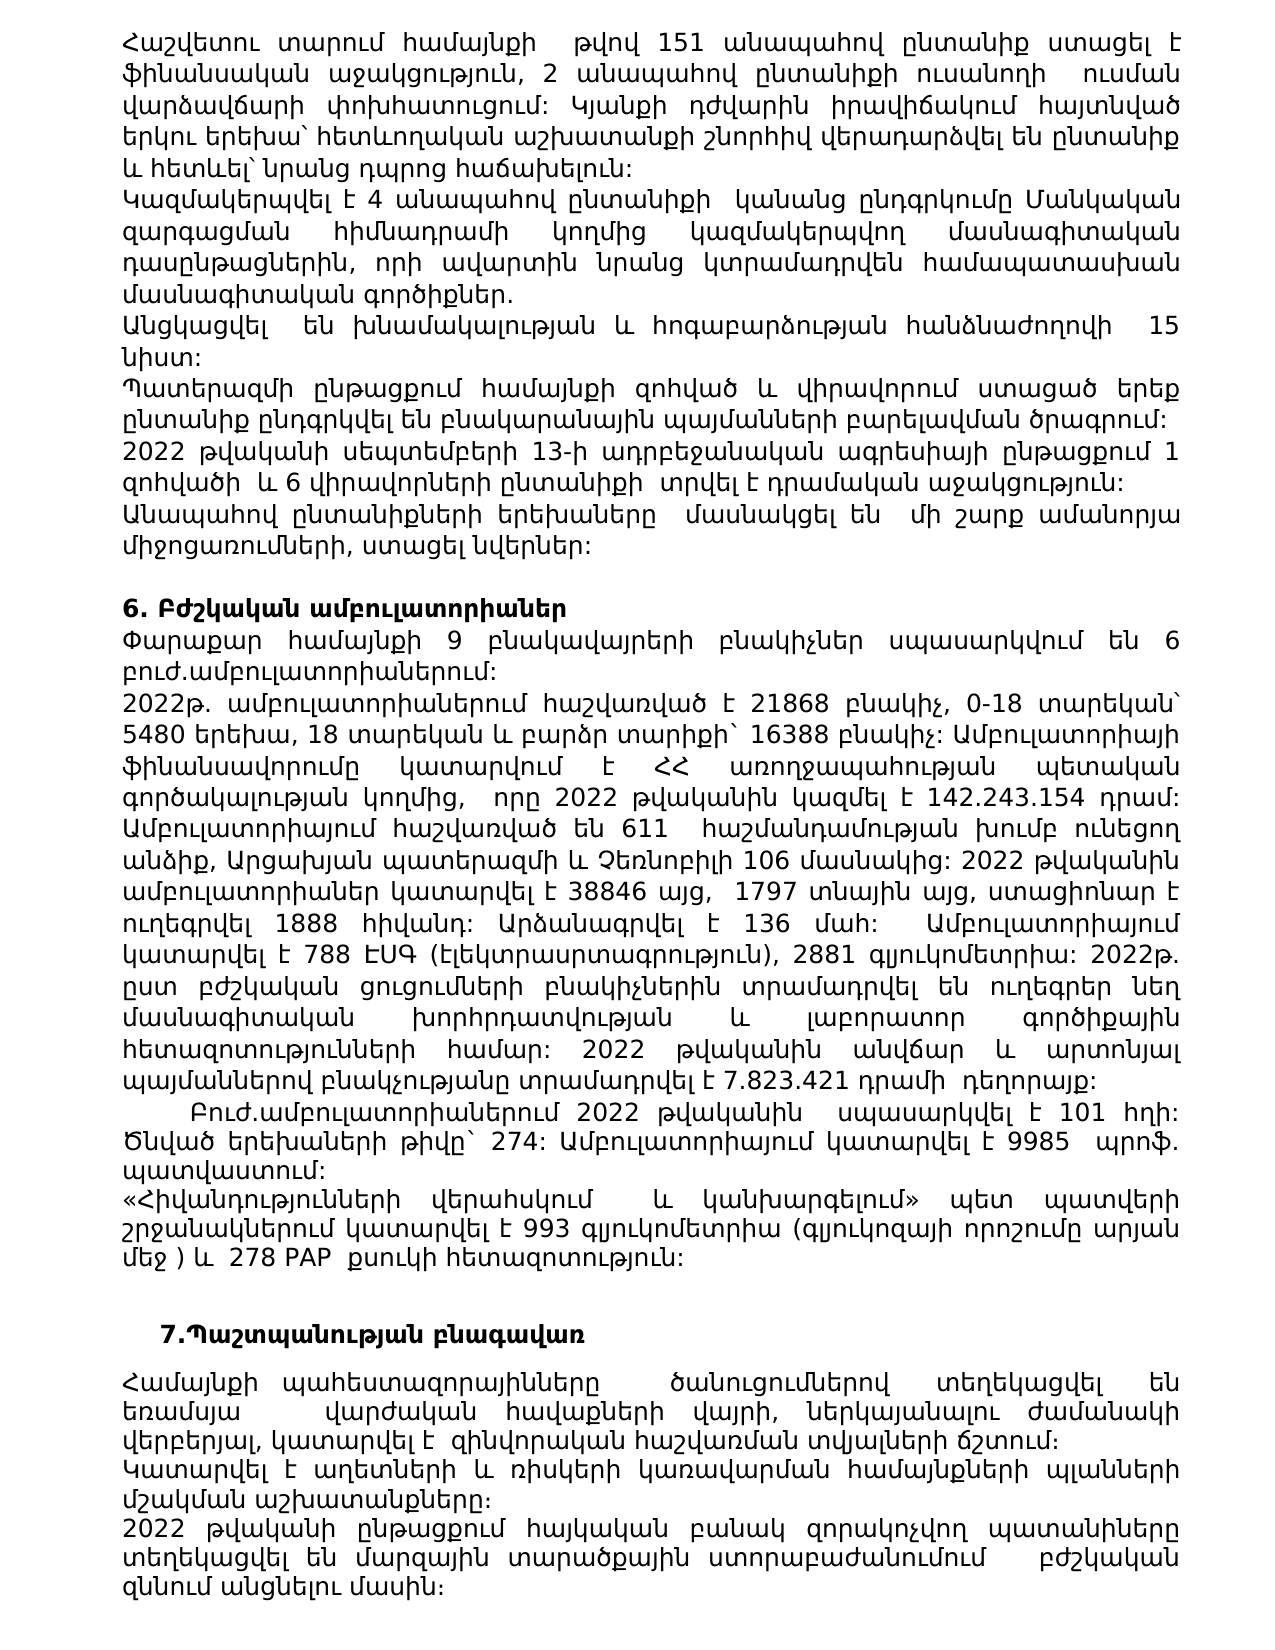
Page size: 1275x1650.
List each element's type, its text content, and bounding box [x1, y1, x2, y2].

text Պատերազմի ընթացքում համայնքի զոհված և վիրավորում ստացած երեք ընտանիք ընդգրկվել են բնակարանային պայմանների բարելավման ծրագրում: [122, 374, 1181, 435]
text Անապահով ընտանիքների երեխաները մասնակցել են մի շարք ամանորյա միջոցառումների, ստացել նվերներ: [122, 500, 1181, 561]
text Կազմակերպվել է 4 անապահով ընտանիքի կանանց ընդգրկումը Մանկական զարգացման հիմնադրամի կողմից կազմակերպվող մասնագիտական դասընթացներին, որի ավարտին նրանց կտրամադրվեն համապատասխան մասնագիտական գործիքներ. [122, 185, 1181, 309]
text Կատարվել է աղետների և ռիսկերի կառավարման համայնքների պլանների մշակման աշխատանքները։ [122, 1456, 1181, 1514]
text Հաշվետու տարում համայնքի թվով 151 անապահով ընտանիք ստացել է ֆինանսական աջակցություն, 2 անապահով ընտանիքի ուսանողի ուսման վարձավճարի փոխհատուցում: Կյանքի դժվարին իրավիճակում հայտնված երկու երեխա՝ հետևողական աշխատանքի շնորհիվ վերադարձվել են ընտանիք և հետևել՝ նրանց դպրոց հաճախելուն: [122, 28, 1181, 183]
text 6. Բժշկական ամբուլատորիաներ [122, 594, 1181, 623]
text Անցկացվել են խնամակալության և հոգաբարձության հանձնաժողովի 15 նիստ: [122, 311, 1181, 372]
text 7.Պաշտպանության բնագավառ [159, 1320, 1181, 1349]
text Փարաքար համայնքի 9 բնակավայրերի բնակիչներ սպասարկվում են 6 բուժ.ամբուլատորիաներում: [122, 626, 1181, 686]
text Համայնքի պահեստազորայինները ծանուցումներով տեղեկացվել են եռամսյա վարժական հավաքների վայրի, ներկայանալու ժամանակի վերբերյալ, կատարվել է զինվորական հաշվառման տվյալների ճշտում։ [122, 1368, 1181, 1456]
text 2022թ. ամբուլատորիաներում հաշվառված է 21868 բնակիչ, 0-18 տարեկան՝ 5480 երեխա, 18 տարեկան և բարձր տարիքի` 16388 բնակիչ: Ամբուլատորիայի ֆինանսավորումը կատարվում է ՀՀ առողջապահության պետական գործակալության կողմից, որը 2022 թվականին կազմել է 142.243.154 դրամ: Ամբուլատորիայում հաշվառված են 611 հաշմանդամության խումբ ունեցող անձիք, Արցախյան պատերազմի և Չեռնոբիլի 106 մասնակից: 2022 թվականին ամբուլատորիաներ կատարվել է 38846 այց, 1797 տնային այց, ստացիոնար է ուղեգրվել 1888 հիվանդ: Արձանագրվել է 136 մահ: Ամբուլատորիայում կատարվել է 788 ԷՍԳ (էլեկտրասրտագրություն), 2881 գլյուկոմետրիա: 2022թ. ըստ բժշկական ցուցումների բնակիչներին տրամադրվել են ուղեգրեր նեղ մասնագիտական խորհրդատվության և լաբորատոր գործիքային հետազոտությունների համար: 2022 թվականին անվճար և արտոնյալ պայմաններով բնակչությանը տրամադրվել է 7.823.421 դրամի դեղորայք: [122, 689, 1181, 1095]
text 2022 թվականի սեպտեմբերի 13-ի ադրբեջանական ագրեսիայի ընթացքում 1 զոհվածի և 6 վիրավորների ընտանիքի տրվել է դրամական աջակցություն: [122, 437, 1181, 498]
text 2022 թվականի ընթացքում հայկական բանակ զորակոչվող պատանիները տեղեկացվել են մարզային տարածքային ստորաբաժանումում բժշկական զննում անցնելու մասին։ [122, 1514, 1181, 1602]
text «Հիվանդությունների վերահսկում և կանխարգելում» պետ պատվերի շրջանակներում կատարվել է 993 գլյուկոմետրիա (գլյուկոզայի որոշումը արյան մեջ ) և 278 PAP քսուկի հետազոտություն: [122, 1185, 1181, 1274]
text Բուժ.ամբուլատորիաներում 2022 թվականին սպասարկվել է 101 հղի: Ծնված երեխաների թիվը` 274: Ամբուլատորիայում կատարվել է 9985 պրոֆ. պատվաստում: [122, 1098, 1181, 1185]
